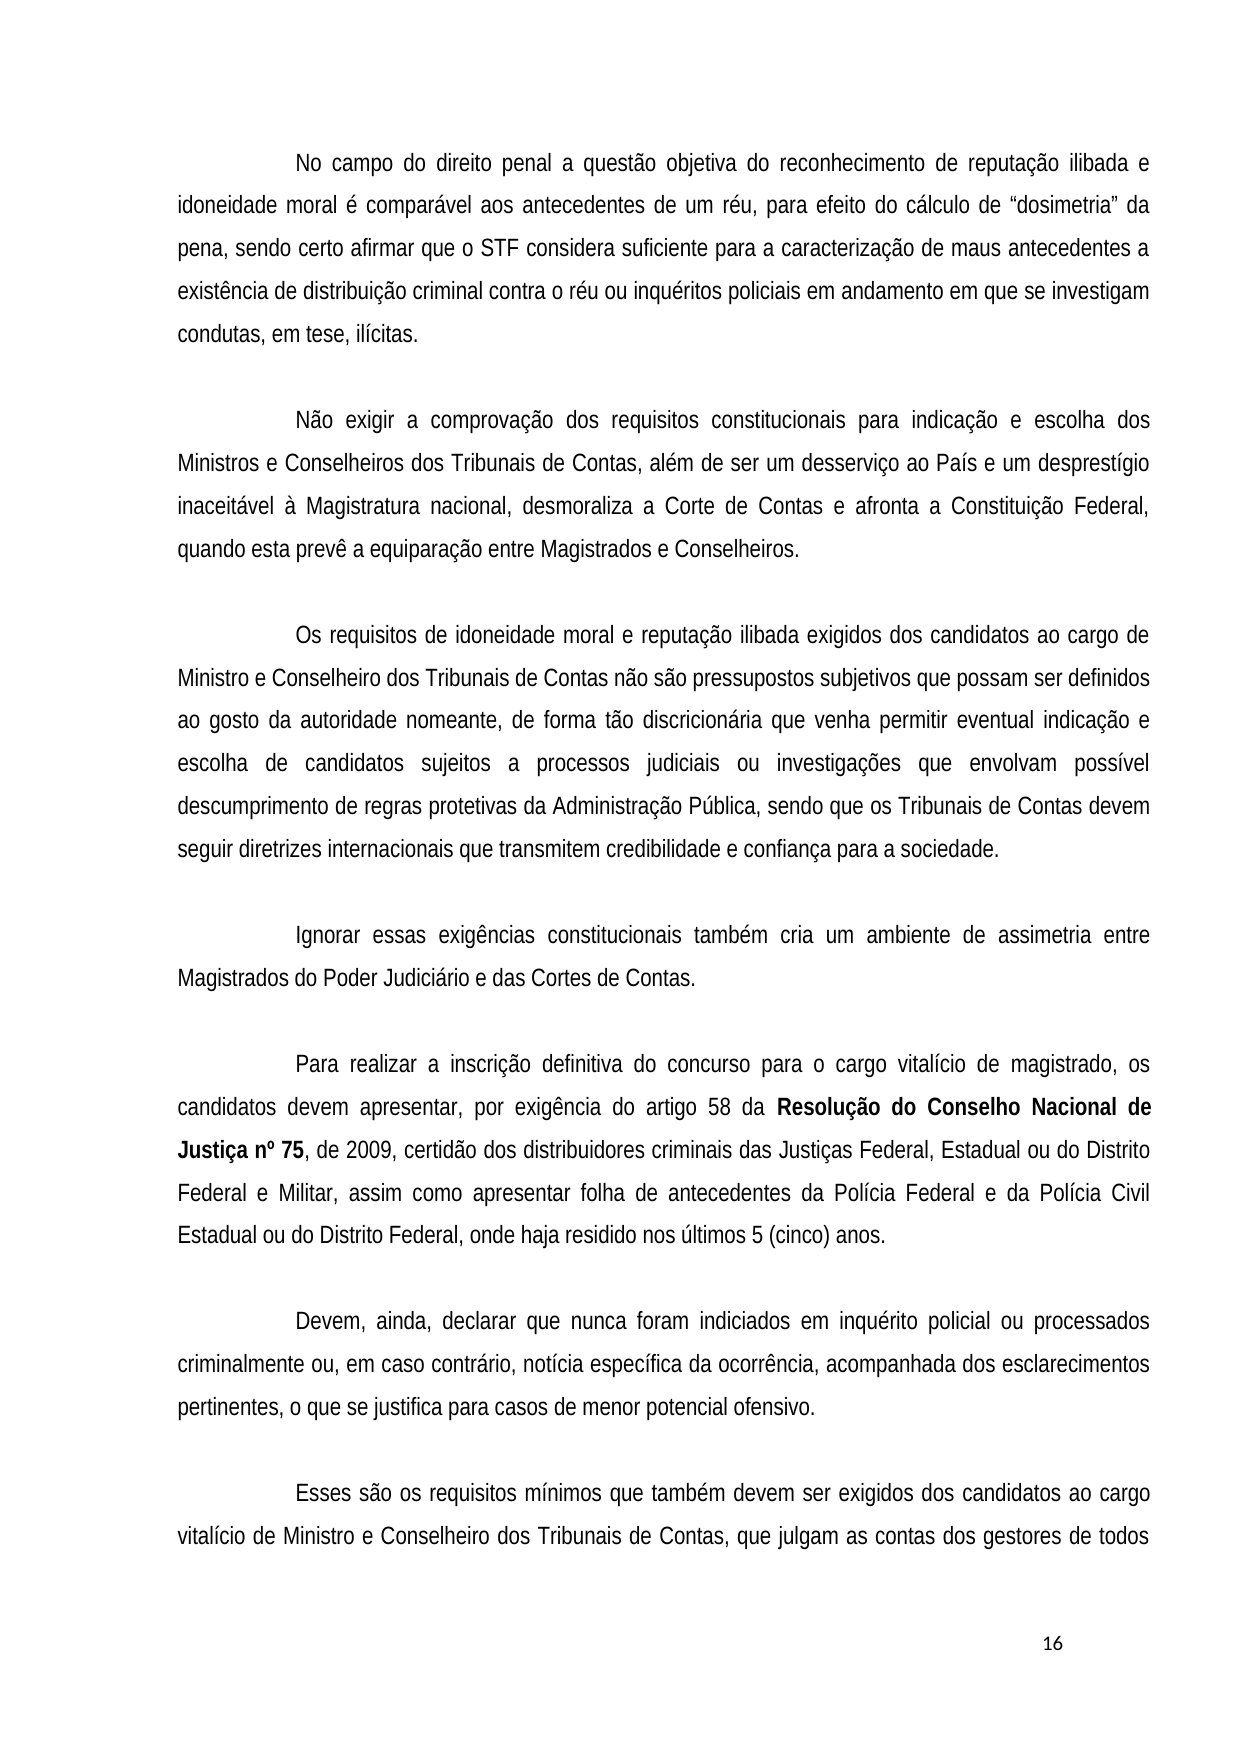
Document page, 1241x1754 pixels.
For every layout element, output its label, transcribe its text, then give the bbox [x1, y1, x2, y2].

text No campo do direito penal a questão objetiva do reconhecimento de reputação ilibada e idoneidade moral é comparável aos antecedentes de um réu, para efeito do cálculo de “dosimetria” da pena, sendo certo afirmar que o STF considera suficiente para a caracterização de maus antecedentes a existência de distribuição criminal contra o réu ou inquéritos policiais em andamento em que se investigam condutas, em tese, ilícitas. [177, 148, 1152, 348]
text Ignorar essas exigências constitucionais também cria um ambiente de assimetria entre Magistrados do Poder Judiciário e das Cortes de Contas. [177, 920, 1152, 992]
text Não exigir a comprovação dos requisitos constitucionais para indicação e escolha dos Ministros e Conselheiros dos Tribunais de Contas, além de ser um desserviço ao País e um desprestígio inaceitável à Magistratura nacional, desmoraliza a Corte de Contas e afronta a Constituição Federal, quando esta prevê a equiparação entre Magistrados e Conselheiros. [177, 405, 1152, 562]
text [177, 1478, 1152, 1549]
text Devem, ainda, declarar que nunca foram indiciados em inquérito policial ou processados criminalmente ou, em caso contrário, notícia específica da ocorrência, acompanhada dos esclarecimentos pertinentes, o que se justifica para casos de menor potencial ofensivo. [177, 1306, 1152, 1421]
text Os requisitos de idoneidade moral e reputação ilibada exigidos dos candidatos ao cargo de Ministro e Conselheiro dos Tribunais de Contas não são pressupostos subjetivos que possam ser definidos ao gosto da autoridade nomeante, de forma tão discricionária que venha permitir eventual indicação e escolha de candidatos sujeitos a processos judiciais ou investigações que envolvam possível descumprimento de regras protetivas da Administração Pública, sendo que os Tribunais de Contas devem seguir diretrizes internacionais que transmitem credibilidade e confiança para a sociedade. [177, 620, 1152, 863]
text Para realizar a inscrição definitiva do concurso para o cargo vitalício de magistrado, os candidatos devem apresentar, por exigência do artigo 58 da Resolução do Conselho Nacional de Justiça nº 75, de 2009, certidão dos distribuidores criminais das Justiças Federal, Estadual ou do Distrito Federal e Militar, assim como apresentar folha de antecedentes da Polícia Federal e da Polícia Civil Estadual ou do Distrito Federal, onde haja residido nos últimos 5 (cinco) anos. [177, 1049, 1152, 1249]
